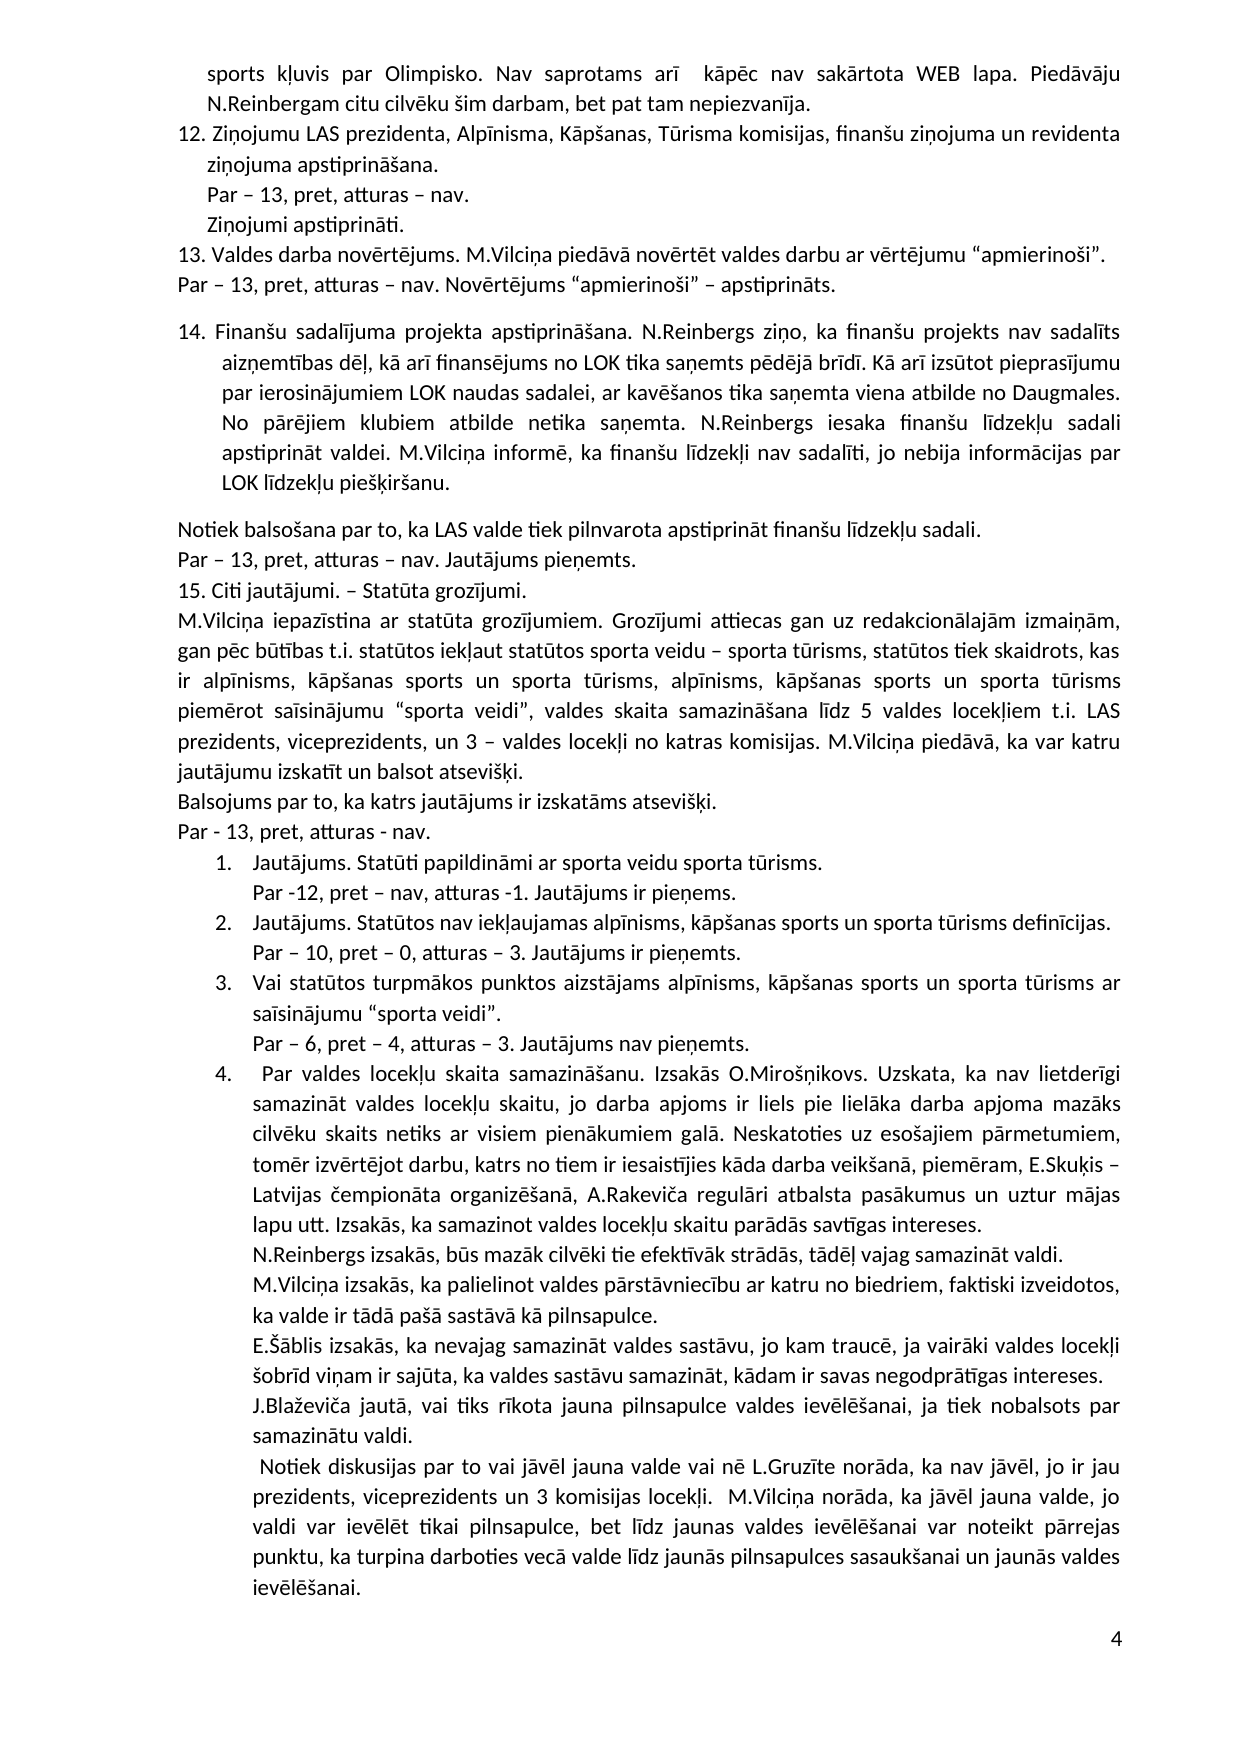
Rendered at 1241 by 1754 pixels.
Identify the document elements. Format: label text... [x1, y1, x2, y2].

list Balsojums par to, ka katrs jautājums ir izskatāms atsevišķi. [177, 787, 1122, 815]
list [207, 59, 1122, 117]
list 15. Citi jautājumi. – Statūta grozījumi. [177, 576, 1122, 604]
list Ziņojumi apstiprināti. [207, 210, 1122, 238]
list Par – 13, pret, atturas – nav. Jautājums pieņemts. [177, 546, 1122, 574]
list N.Reinbergs izsakās, būs mazāk cilvēki tie efektīvāk strādās, tādēļ vajag samazināt valdi. [252, 1240, 1122, 1268]
list Notiek balsošana par to, ka LAS valde tiek pilnvarota apstiprināt finanšu līdzekļu sadali. [177, 515, 1122, 543]
list 13. Valdes darba novērtējums. M.Vilciņa piedāvā novērtēt valdes darbu ar vērtējumu “apmierinoši”. [177, 240, 1122, 268]
list Par - 13, pret, atturas - nav. [177, 817, 1122, 846]
list M.Vilciņa izsakās, ka palielinot valdes pārstāvniecību ar katru no biedriem, faktiski izveidotos, ka valde ir tādā pašā sastāvā kā pilnsapulce. [252, 1271, 1122, 1329]
list Jautājums. Statūtos nav iekļaujamas alpīnisms, kāpšanas sports un sporta tūrisms definīcijas. [215, 908, 1122, 936]
list Jautājums. Statūti papildināmi ar sporta veidu sporta tūrisms. [215, 848, 1122, 876]
list Par – 13, pret, atturas – nav. Novērtējums “apmierinoši” – apstiprināts. [177, 271, 1122, 299]
list Par valdes locekļu skaita samazināšanu. Izsakās O.Mirošņikovs. Uzskata, ka nav lietderīgi samazināt valdes locekļu skaitu, jo darba apjoms ir liels pie lielāka darba apjoma mazāks cilvēku skaits netiks ar visiem pienākumiem galā. Neskatoties uz esošajiem pārmetumiem, tomēr izvērtējot darbu, katrs no tiem ir iesaistījies kāda darba veikšanā, piemēram, E.Skuķis – Latvijas čempionāta organizēšanā, A.Rakeviča regulāri atbalsta pasākumus un uztur mājas lapu utt. Izsakās, ka samazinot valdes locekļu skaitu parādās savtīgas intereses. [215, 1059, 1122, 1238]
list M.Vilciņa iepazīstina ar statūta grozījumiem. Grozījumi attiecas gan uz redakcionālajām izmaiņām, gan pēc būtības t.i. statūtos iekļaut statūtos sporta veidu – sporta tūrisms, statūtos tiek skaidrots, kas ir alpīnisms, kāpšanas sports un sporta tūrisms, alpīnisms, kāpšanas sports un sporta tūrisms piemērot saīsinājumu “sporta veidi”, valdes skaita samazināšana līdz 5 valdes locekļiem t.i. LAS prezidents, viceprezidents, un 3 – valdes locekļi no katras komisijas. M.Vilciņa piedāvā, ka var katru jautājumu izskatīt un balsot atsevišķi. [177, 606, 1122, 785]
list Par -12, pret – nav, atturas -1. Jautājums ir pieņems. [252, 878, 1122, 906]
list Par – 10, pret – 0, atturas – 3. Jautājums ir pieņemts. [252, 938, 1122, 966]
text 14. Finanšu sadalījuma projekta apstiprināšana. N.Reinbergs ziņo, ka finanšu projekts nav sadalīts aizņemtības dēļ, kā arī finansējums no LOK tika saņemts pēdējā brīdī. Kā arī izsūtot pieprasījumu par ierosinājumiem LOK naudas sadalei, ar kavēšanos tika saņemta viena atbilde no Daugmales. No pārējiem klubiem atbilde netika saņemta. N.Reinbergs iesaka finanšu līdzekļu sadali apstiprināt valdei. M.Vilciņa informē, ka finanšu līdzekļi nav sadalīti, jo nebija informācijas par LOK līdzekļu piešķiršanu. [177, 317, 1122, 497]
list Par – 6, pret – 4, atturas – 3. Jautājums nav pieņemts. [252, 1029, 1122, 1057]
list Par – 13, pret, atturas – nav. [207, 180, 1122, 208]
list Notiek diskusijas par to vai jāvēl jauna valde vai nē L.Gruzīte norāda, ka nav jāvēl, jo ir jau prezidents, viceprezidents un 3 komisijas locekļi. M.Vilciņa norāda, ka jāvēl jauna valde, jo valdi var ievēlēt tikai pilnsapulce, bet līdz jaunas valdes ievēlēšanai var noteikt pārrejas punktu, ka turpina darboties vecā valde līdz jaunās pilnsapulces sasaukšanai un jaunās valdes ievēlēšanai. [252, 1452, 1122, 1601]
list 12. Ziņojumu LAS prezidenta, Alpīnisma, Kāpšanas, Tūrisma komisijas, finanšu ziņojuma un revidenta ziņojuma apstiprināšana. [177, 119, 1122, 178]
list J.Blaževiča jautā, vai tiks rīkota jauna pilnsapulce valdes ievēlēšanai, ja tiek nobalsots par samazinātu valdi. [252, 1391, 1122, 1450]
list Vai statūtos turpmākos punktos aizstājams alpīnisms, kāpšanas sports un sporta tūrisms ar saīsinājumu “sporta veidi”. [215, 968, 1122, 1027]
list E.Šāblis izsakās, ka nevajag samazināt valdes sastāvu, jo kam traucē, ja vairāki valdes locekļi šobrīd viņam ir sajūta, ka valdes sastāvu samazināt, kādam ir savas negodprātīgas intereses. [252, 1331, 1122, 1389]
